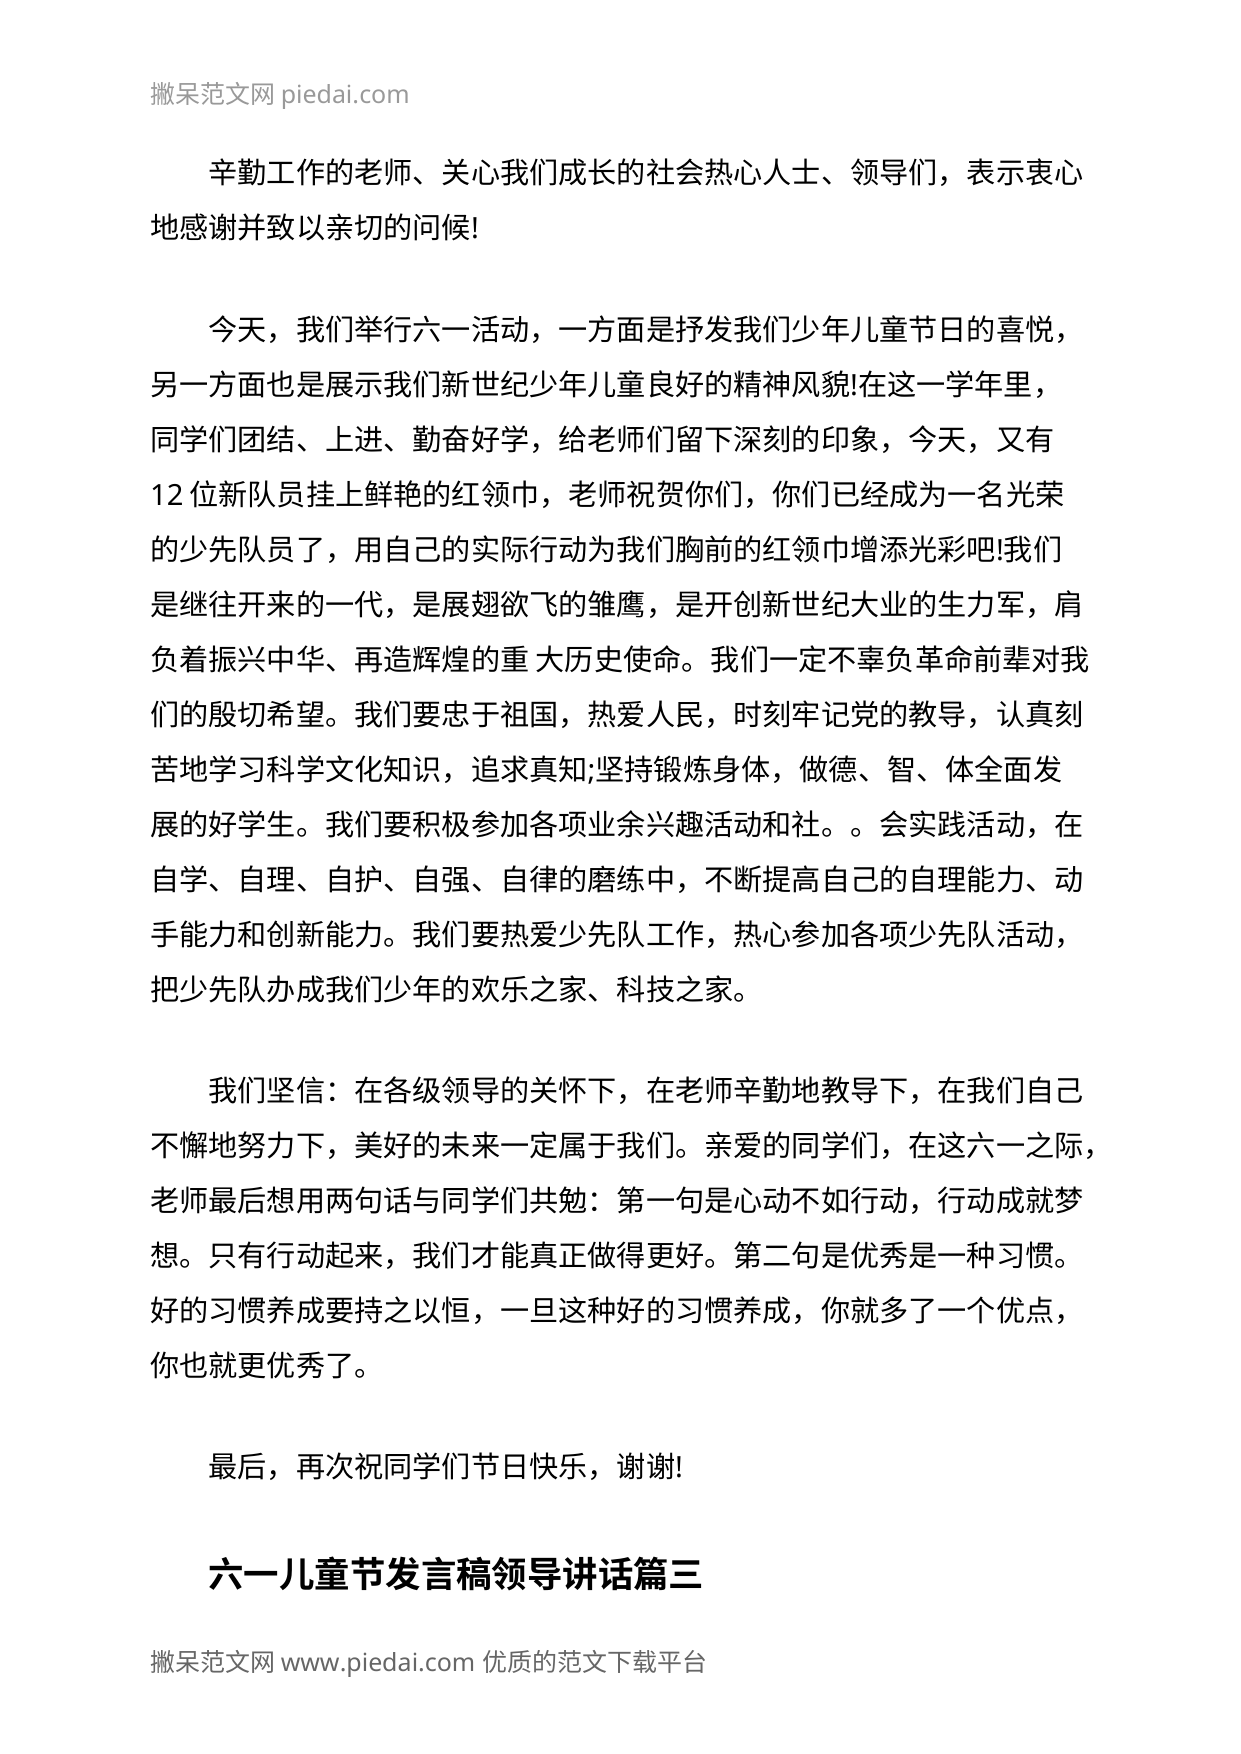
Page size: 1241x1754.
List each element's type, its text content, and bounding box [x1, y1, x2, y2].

text 最后，再次祝同学们节日快乐，谢谢! [150, 1444, 1090, 1486]
text 我们坚信：在各级领导的关怀下，在老师辛勤地教导下，在我们自己不懈地努力下，美好的未来一定属于我们。亲爱的同学们，在这六一之际，老师最后想用两句话与同学们共勉：第一句是心动不如行动，行动成就梦想。只有行动起来，我们才能真正做得更好。第二句是优秀是一种习惯。好的习惯养成要持之以恒，一旦这种好的习惯养成，你就多了一个优点，你也就更优秀了。 [150, 1068, 1090, 1384]
text 六一儿童节发言稿领导讲话篇三 [150, 1546, 1090, 1597]
text 辛勤工作的老师、关心我们成长的社会热心人士、领导们，表示衷心地感谢并致以亲切的问候! [150, 150, 1090, 247]
text 今天，我们举行六一活动，一方面是抒发我们少年儿童节日的喜悦，另一方面也是展示我们新世纪少年儿童良好的精神风貌!在这一学年里，同学们团结、上进、勤奋好学，给老师们留下深刻的印象，今天，又有12位新队员挂上鲜艳的红领巾，老师祝贺你们，你们已经成为一名光荣的少先队员了，用自己的实际行动为我们胸前的红领巾增添光彩吧!我们是继往开来的一代，是展翅欲飞的雏鹰，是开创新世纪大业的生力军，肩负着振兴中华、再造辉煌的重 大历史使命。我们一定不辜负革命前辈对我们的殷切希望。我们要忠于祖国，热爱人民，时刻牢记党的教导，认真刻苦地学习科学文化知识，追求真知;坚持锻炼身体，做德、智、体全面发展的好学生。我们要积极参加各项业余兴趣活动和社。。会实践活动，在自学、自理、自护、自强、自律的磨练中，不断提高自己的自理能力、动手能力和创新能力。我们要热爱少先队工作，热心参加各项少先队活动，把少先队办成我们少年的欢乐之家、科技之家。 [150, 307, 1090, 1008]
